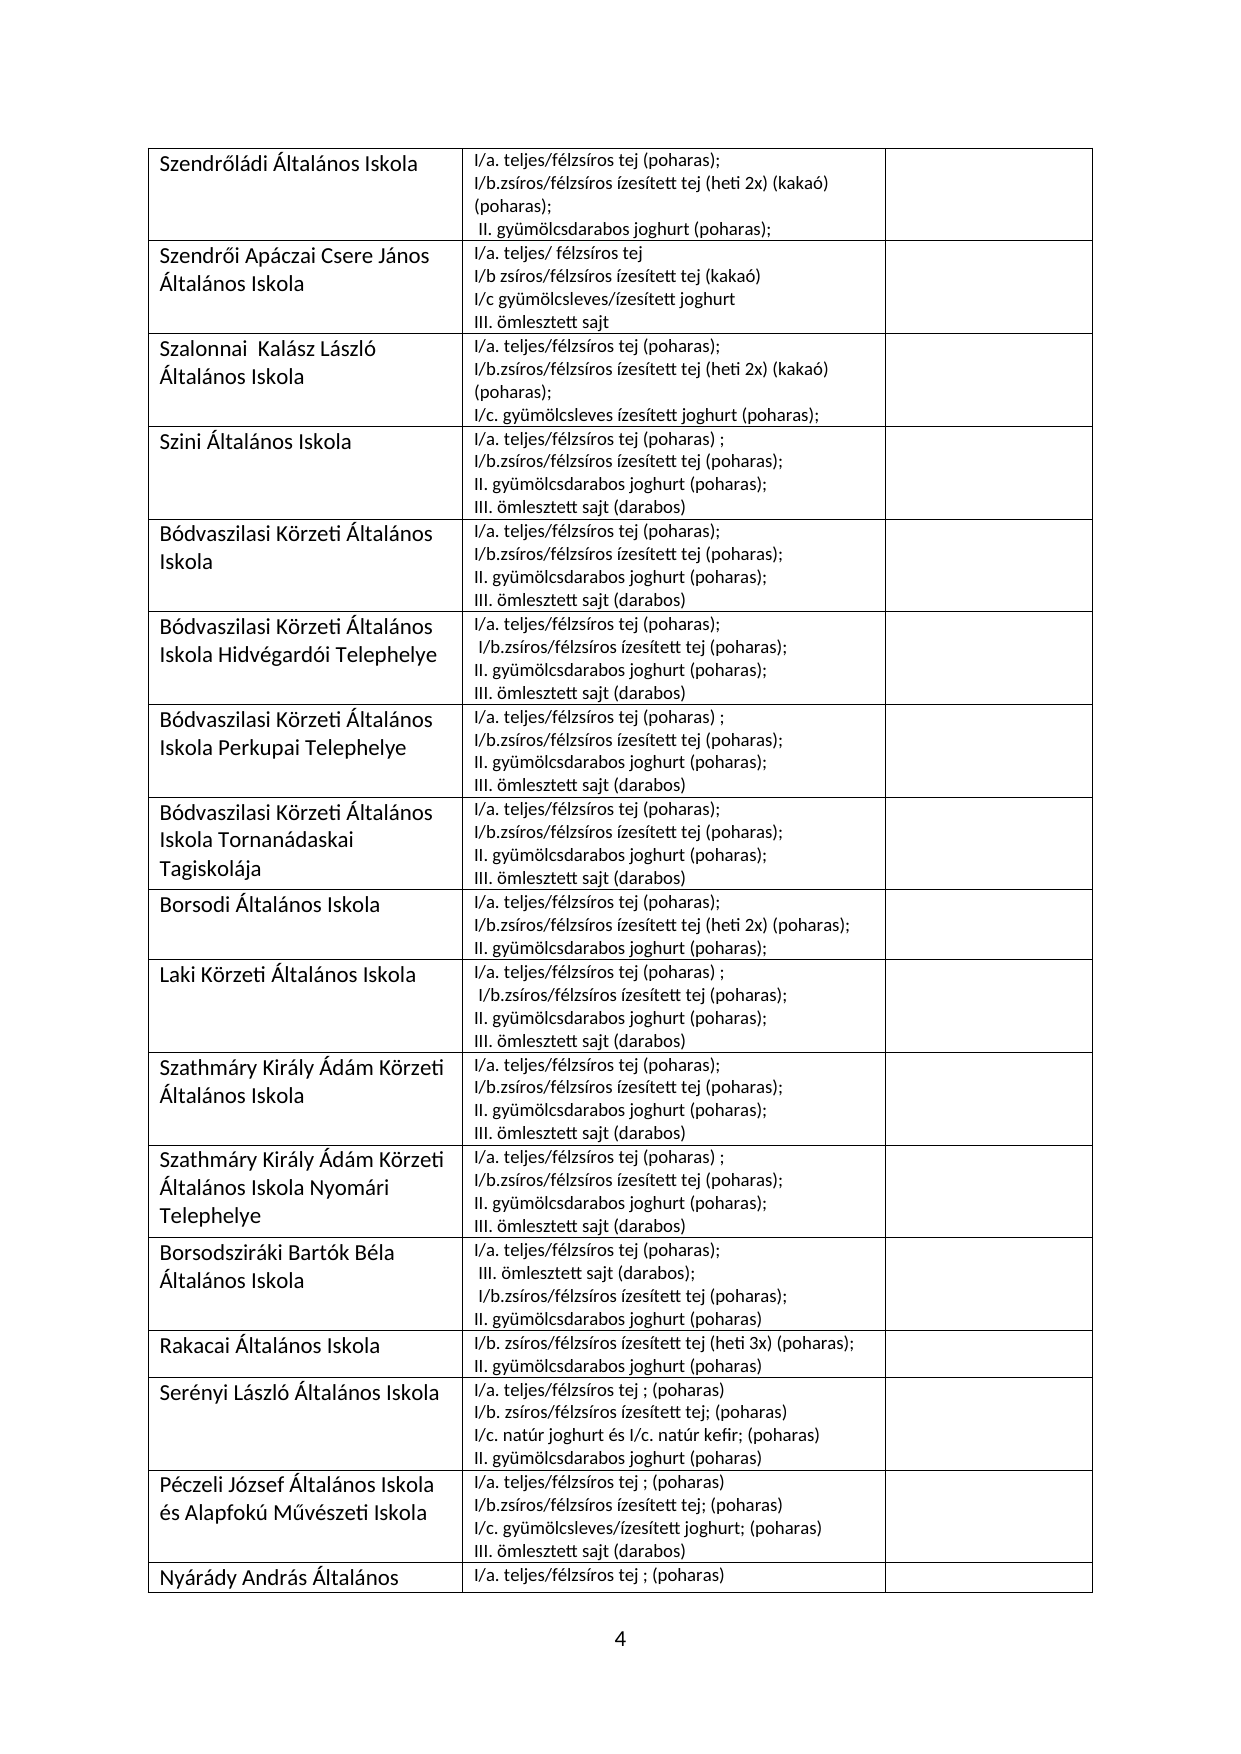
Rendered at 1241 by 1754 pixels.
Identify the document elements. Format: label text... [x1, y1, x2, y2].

table_cell Borsodsziráki Bartók Béla Általános Iskola [149, 1238, 462, 1330]
table_cell I/a. teljes/félzsíros tej ; (poharas) I/b.zsíros/félzsíros ízesített tej; (poharas) I/c. gyümölcsleves/ízesített joghurt; (poharas) III. ömlesztett sajt (darabos) [463, 1471, 885, 1562]
table_cell Serényi László Általános Iskola [149, 1378, 462, 1469]
table_cell I/b. zsíros/félzsíros ízesített tej (heti 3x) (poharas); II. gyümölcsdarabos joghurt (poharas) [463, 1331, 885, 1377]
table_cell [886, 1146, 1092, 1237]
table_cell [886, 1331, 1092, 1377]
table_cell Bódvaszilasi Körzeti Általános Iskola Tornanádaskai Tagiskolája [149, 798, 462, 889]
table_cell [886, 241, 1092, 333]
table_cell Borsodi Általános Iskola [149, 890, 462, 959]
table_cell Szathmáry Király Ádám Körzeti Általános Iskola Nyomári Telephelye [149, 1146, 462, 1237]
table_cell [886, 1053, 1092, 1144]
table_cell I/a. teljes/félzsíros tej (poharas); I/b.zsíros/félzsíros ízesített tej (heti 2x) (kakaó) (poharas); II. gyümölcsdarabos joghurt (poharas); [463, 149, 885, 240]
table_cell I/a. teljes/félzsíros tej (poharas); I/b.zsíros/félzsíros ízesített tej (heti 2x) (poharas); II. gyümölcsdarabos joghurt (poharas); [463, 890, 885, 959]
table_cell I/a. teljes/félzsíros tej ; (poharas) I/b. zsíros/félzsíros ízesített tej; (poharas) I/c. natúr joghurt és I/c. natúr kefir; (poharas) II. gyümölcsdarabos joghurt (poharas) [463, 1378, 885, 1469]
table_cell Szathmáry Király Ádám Körzeti Általános Iskola [149, 1053, 462, 1144]
table_cell Szendrői Apáczai Csere János Általános Iskola [149, 241, 462, 333]
table_cell Szini Általános Iskola [149, 427, 462, 518]
table_cell [886, 149, 1092, 240]
table_cell [886, 890, 1092, 959]
table_cell [886, 334, 1092, 426]
table_cell Bódvaszilasi Körzeti Általános Iskola Perkupai Telephelye [149, 705, 462, 797]
table_cell Bódvaszilasi Körzeti Általános Iskola [149, 520, 462, 611]
table_cell [886, 705, 1092, 797]
table_cell I/a. teljes/félzsíros tej (poharas); I/b.zsíros/félzsíros ízesített tej (heti 2x) (kakaó) (poharas); I/c. gyümölcsleves ízesített joghurt (poharas); [463, 334, 885, 426]
table_cell Szendrőládi Általános Iskola [149, 149, 462, 240]
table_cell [463, 1563, 885, 1592]
table_cell Laki Körzeti Általános Iskola [149, 960, 462, 1052]
table_cell [886, 612, 1092, 704]
table_cell [886, 427, 1092, 518]
table_cell [886, 1378, 1092, 1469]
table_cell Bódvaszilasi Körzeti Általános Iskola Hidvégardói Telephelye [149, 612, 462, 704]
table_cell I/a. teljes/félzsíros tej (poharas); III. ömlesztett sajt (darabos); I/b.zsíros/félzsíros ízesített tej (poharas); II. gyümölcsdarabos joghurt (poharas) [463, 1238, 885, 1330]
table_cell [886, 520, 1092, 611]
table_cell Rakacai Általános Iskola [149, 1331, 462, 1377]
table_cell [886, 1563, 1092, 1592]
table_cell [886, 1238, 1092, 1330]
table_cell I/a. teljes/ félzsíros tej I/b zsíros/félzsíros ízesített tej (kakaó) I/c gyümölcsleves/ízesített joghurt III. ömlesztett sajt [463, 241, 885, 333]
table_cell Péczeli József Általános Iskola és Alapfokú Művészeti Iskola [149, 1471, 462, 1562]
table_cell [886, 1471, 1092, 1562]
table_cell Szalonnai Kalász László Általános Iskola [149, 334, 462, 426]
table_cell [886, 798, 1092, 889]
table_cell [886, 960, 1092, 1052]
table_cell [149, 1563, 462, 1592]
